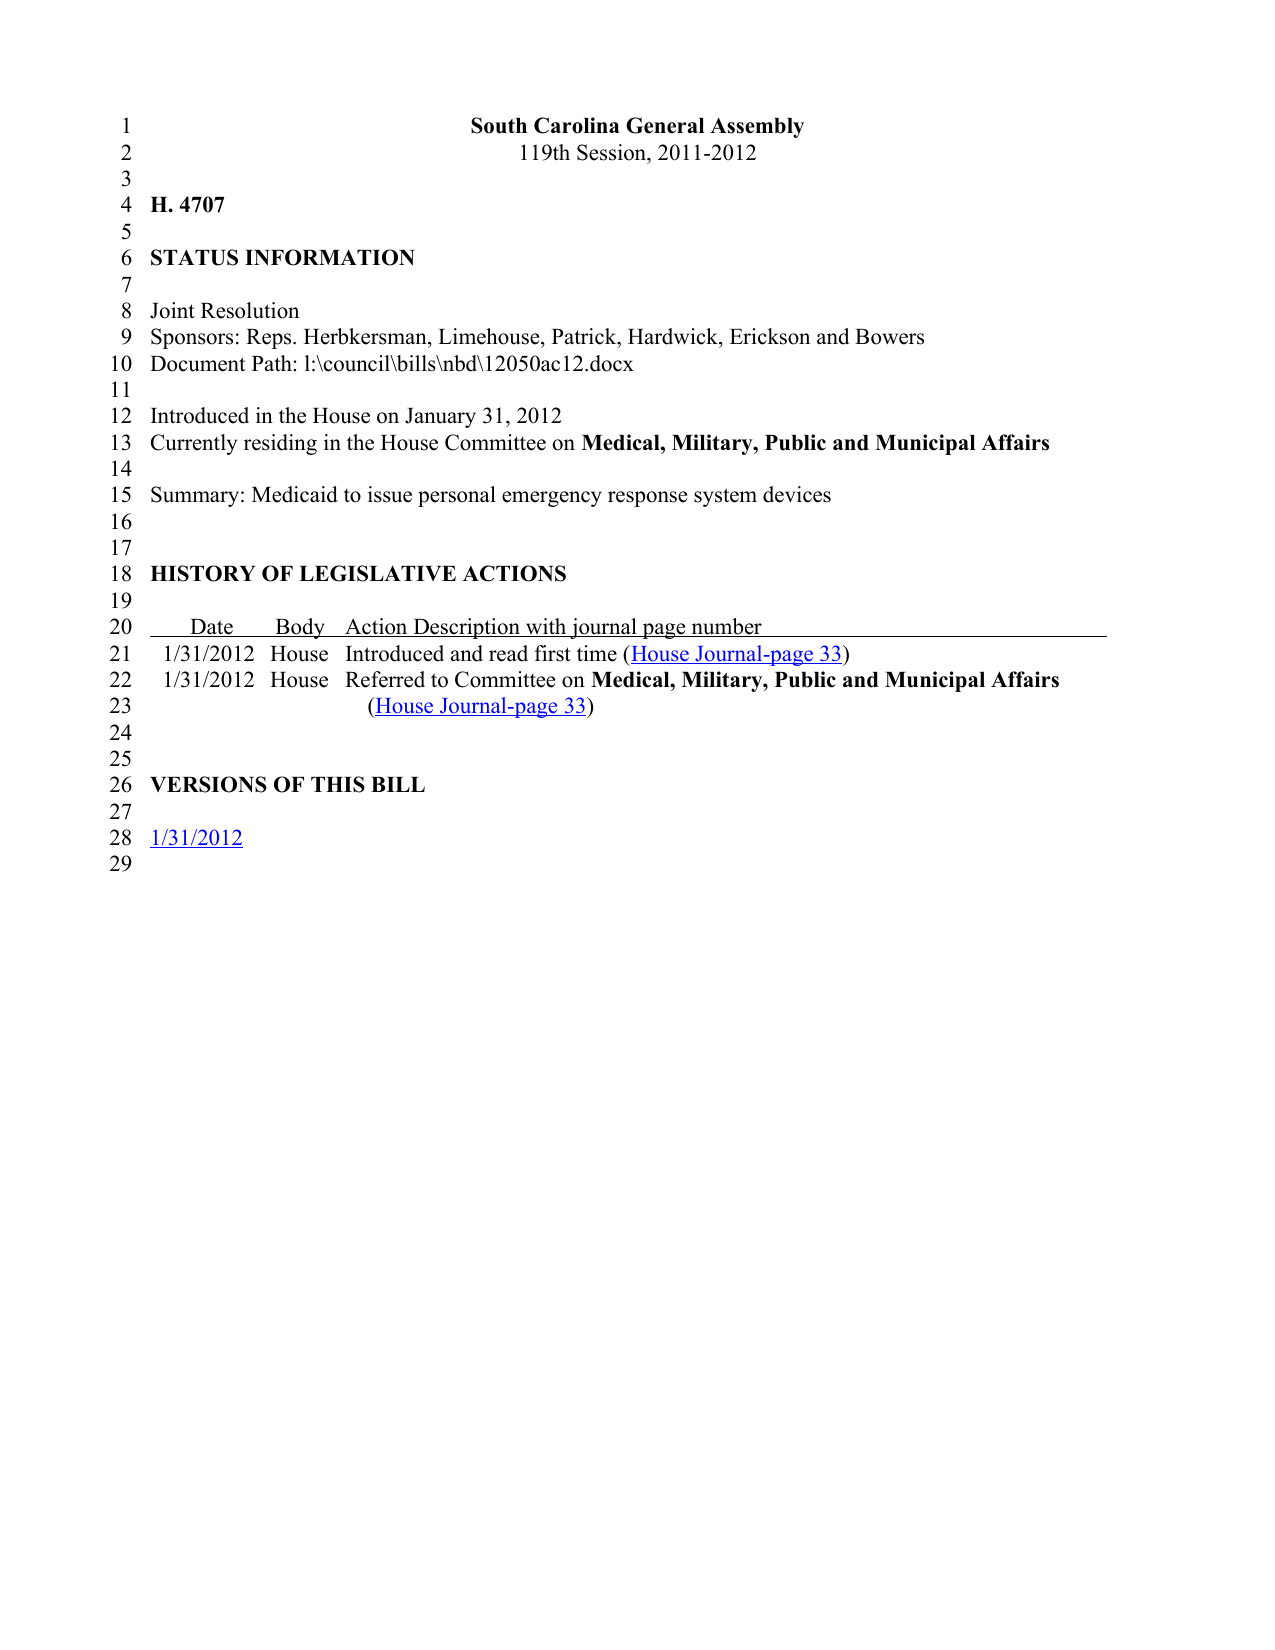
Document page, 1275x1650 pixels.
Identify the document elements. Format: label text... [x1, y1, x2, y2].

text 1/31/2012 House Referred to Committee on Medical, Military, Public and Municipal Affairs (House Journal-page 33) [150, 666, 1125, 719]
text 119th Session, 2011-2012 [150, 139, 1125, 165]
text Summary: Medicaid to issue personal emergency response system devices [150, 481, 1125, 508]
text Sponsors: Reps. Herbkersman, Limehouse, Patrick, Hardwick, Erickson and Bowers [150, 323, 1125, 350]
text 1/31/2012 House Introduced and read first time (House Journal-page 33) [150, 639, 1125, 666]
text Document Path: l:\council\bills\nbd\12050ac12.docx [150, 350, 1125, 376]
text HISTORY OF LEGISLATIVE ACTIONS [150, 561, 1125, 587]
text 1/31/2012 [150, 824, 1125, 850]
text STATUS INFORMATION [150, 244, 1125, 271]
text VERSIONS OF THIS BILL [150, 771, 1125, 798]
text H. 4707 [150, 192, 1125, 218]
text Joint Resolution [150, 297, 1125, 323]
text Date Body Action Description with journal page number [150, 613, 1125, 639]
text Introduced in the House on January 31, 2012 [150, 402, 1125, 429]
text Currently residing in the House Committee on Medical, Military, Public and Municipal Affairs [150, 429, 1125, 455]
text South Carolina General Assembly [150, 112, 1125, 139]
